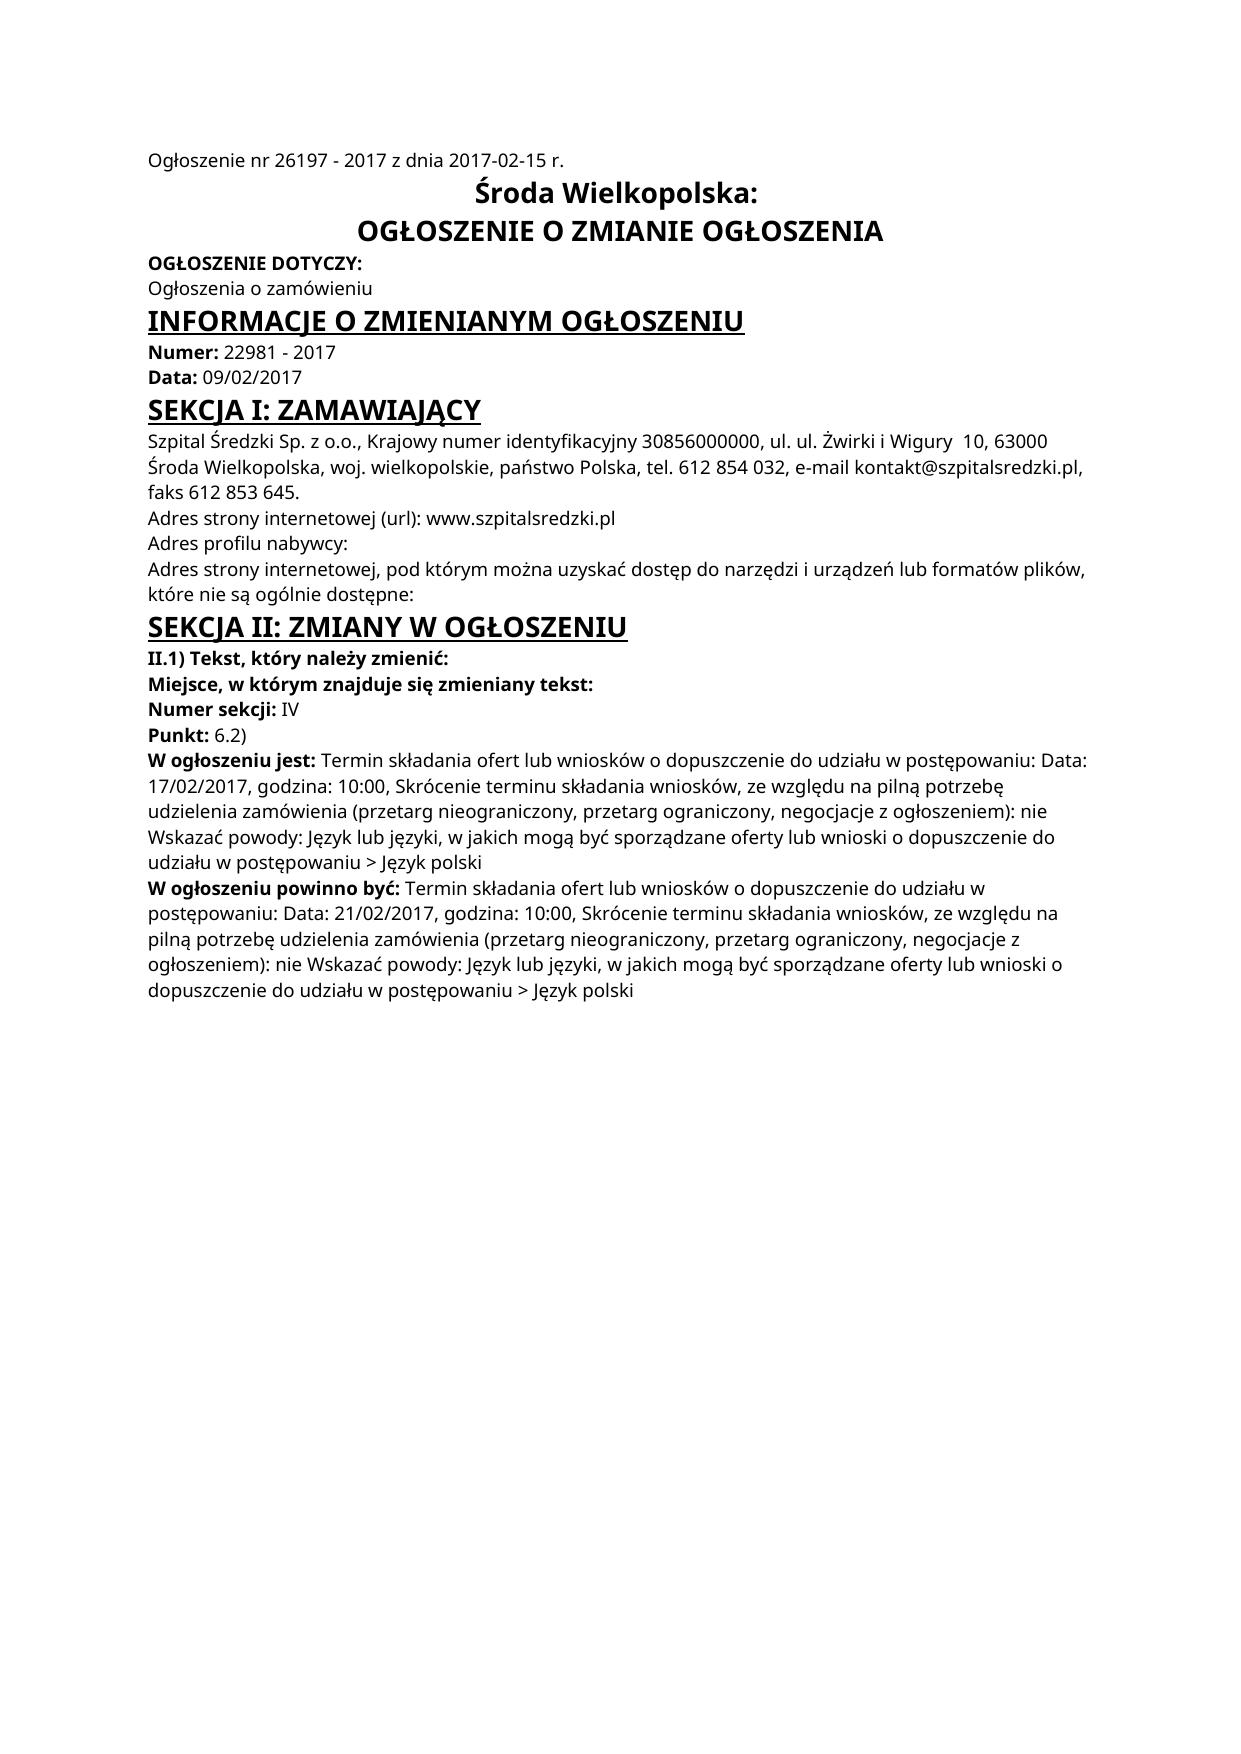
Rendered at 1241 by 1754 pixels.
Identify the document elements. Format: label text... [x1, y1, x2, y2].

text SEKCJA II: ZMIANY W OGŁOSZENIU [148, 607, 1093, 646]
text Ogłoszenie nr 26197 - 2017 z dnia 2017-02-15 r. [148, 148, 1093, 173]
text Szpital Średzki Sp. z o.o., Krajowy numer identyfikacyjny 30856000000, ul. ul. Żwirki i Wigury 10, 63000 Środa Wielkopolska, woj. wielkopolskie, państwo Polska, tel. 612 854 032, e-mail kontakt@szpitalsredzki.pl, faks 612 853 645. Adres strony internetowej (url): www.szpitalsredzki.pl Adres profilu nabywcy: Adres strony internetowej, pod którym można uzyskać dostęp do narzędzi i urządzeń lub formatów plików, które nie są ogólnie dostępne: [148, 428, 1093, 607]
text INFORMACJE O ZMIENIANYM OGŁOSZENIU [148, 301, 1093, 339]
text OGŁOSZENIE DOTYCZY: [148, 250, 1093, 275]
text Miejsce, w którym znajduje się zmieniany tekst: Numer sekcji: IV Punkt: 6.2) W ogłoszeniu jest: Termin składania ofert lub wniosków o dopuszczenie do udziału w postępowaniu: Data: 17/02/2017, godzina: 10:00, Skrócenie terminu składania wniosków, ze względu na pilną potrzebę udzielenia zamówienia (przetarg nieograniczony, przetarg ograniczony, negocjacje z ogłoszeniem): nie Wskazać powody: Język lub języki, w jakich mogą być sporządzane oferty lub wnioski o dopuszczenie do udziału w postępowaniu > Język polski W ogłoszeniu powinno być: Termin składania ofert lub wniosków o dopuszczenie do udziału w postępowaniu: Data: 21/02/2017, godzina: 10:00, Skrócenie terminu składania wniosków, ze względu na pilną potrzebę udzielenia zamówienia (przetarg nieograniczony, przetarg ograniczony, negocjacje z ogłoszeniem): nie Wskazać powody: Język lub języki, w jakich mogą być sporządzane oferty lub wnioski o dopuszczenie do udziału w postępowaniu > Język polski [148, 671, 1093, 1003]
text Środa Wielkopolska: OGŁOSZENIE O ZMIANIE OGŁOSZENIA [148, 173, 1093, 250]
text Numer: 22981 - 2017 Data: 09/02/2017 [148, 339, 1093, 390]
text Ogłoszenia o zamówieniu [148, 275, 1093, 301]
text SEKCJA I: ZAMAWIAJĄCY [148, 390, 1093, 428]
text II.1) Tekst, który należy zmienić: [148, 646, 1093, 671]
